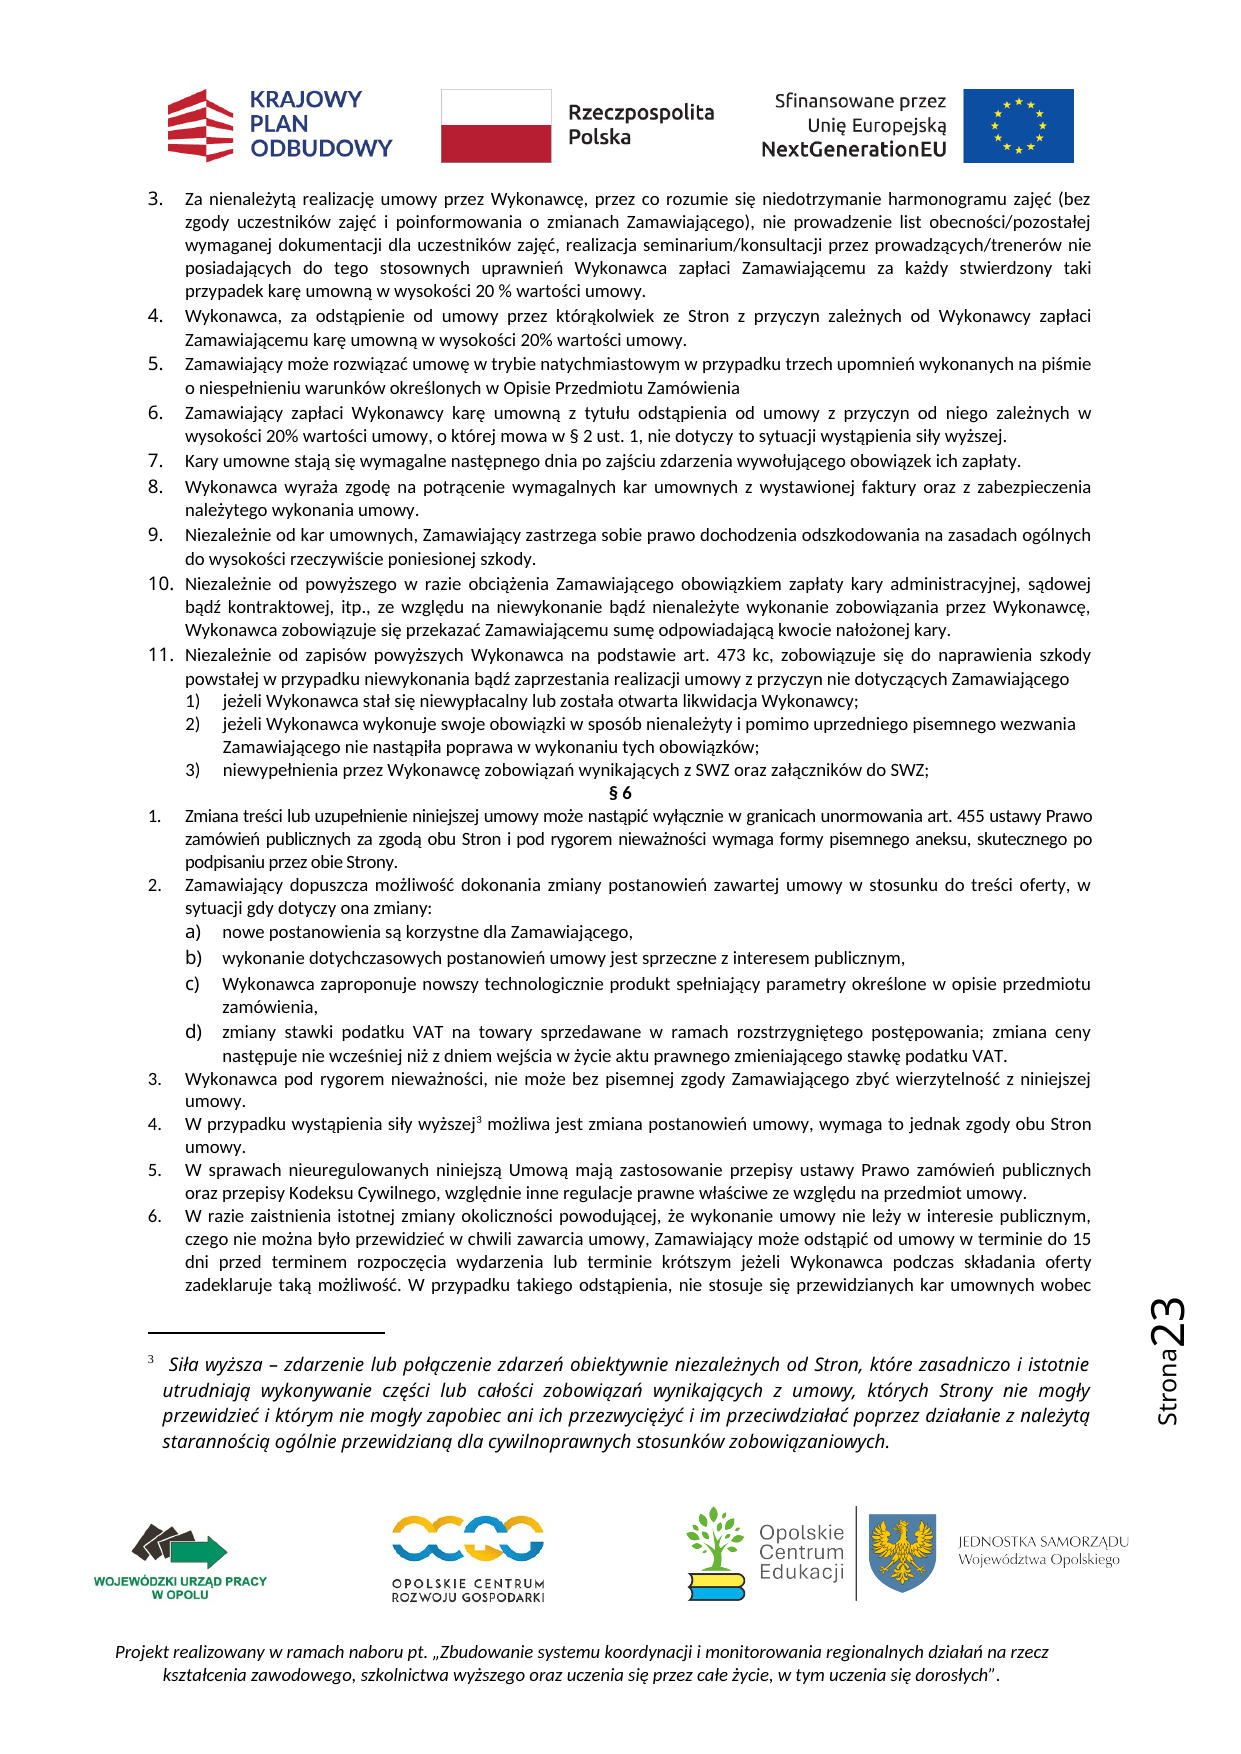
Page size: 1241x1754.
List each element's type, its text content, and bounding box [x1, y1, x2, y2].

list Zmiana treści lub uzupełnienie niniejszej umowy może nastąpić wyłącznie w granicach unormowania art. 455 ustawy Prawo zamówień publicznych za zgodą obu Stron i pod rygorem nieważności wymaga formy pisemnego aneksu, skutecznego po podpisaniu przez obie Strony. [148, 804, 1093, 873]
list W przypadku wystąpienia siły wyższej możliwa jest zmiana postanowień umowy, wymaga to jednak zgody obu Stron umowy. [148, 1113, 1093, 1158]
list W sprawach nieuregulowanych niniejszą Umową mają zastosowanie przepisy ustawy Prawo zamówień publicznych oraz przepisy Kodeksu Cywilnego, względnie inne regulacje prawne właściwe ze względu na przedmiot umowy. [148, 1158, 1093, 1204]
list Za nienależytą realizację umowy przez Wykonawcę, przez co rozumie się niedotrzymanie harmonogramu zajęć (bez zgody uczestników zajęć i poinformowania o zmianach Zamawiającego), nie prowadzenie list obecności/pozostałej wymaganej dokumentacji dla uczestników zajęć, realizacja seminarium/konsultacji przez prowadzących/trenerów nie posiadających do tego stosownych uprawnień Wykonawca zapłaci Zamawiającemu za każdy stwierdzony taki przypadek karę umowną w wysokości 20 % wartości umowy. [148, 185, 1093, 302]
picture [89, 1498, 273, 1630]
list Wykonawca zaproponuje nowszy technologicznie produkt spełniający parametry określone w opisie przedmiotu zamówienia, [185, 970, 1093, 1018]
list Niezależnie od powyższego w razie obciążenia Zamawiającego obowiązkiem zapłaty kary administracyjnej, sądowej bądź kontraktowej, itp., ze względu na niewykonanie bądź nienależyte wykonanie zobowiązania przez Wykonawcę, Wykonawca zobowiązuje się przekazać Zamawiającemu sumę odpowiadającą kwocie nałożonej kary. [148, 570, 1093, 641]
list Kary umowne stają się wymagalne następnego dnia po zajściu zdarzenia wywołującego obowiązek ich zapłaty. [148, 447, 1093, 473]
list Zamawiający może rozwiązać umowę w trybie natychmiastowym w przypadku trzech upomnień wykonanych na piśmie o niespełnieniu warunków określonych w Opisie Przedmiotu Zamówienia [148, 351, 1093, 399]
picture [384, 1509, 552, 1615]
picture [147, 66, 1093, 185]
list Wykonawca, za odstąpienie od umowy przez którąkolwiek ze Stron z przyczyn zależnych od Wykonawcy zapłaci Zamawiającemu karę umowną w wysokości 20% wartości umowy. [148, 302, 1093, 351]
list wykonanie dotychczasowych postanowień umowy jest sprzeczne z interesem publicznym, [185, 944, 1093, 970]
list Zamawiający zapłaci Wykonawcy karę umowną z tytułu odstąpienia od umowy z przyczyn od niego zależnych w wysokości 20% wartości umowy, o której mowa w § 2 ust. 1, nie dotyczy to sytuacji wystąpienia siły wyższej. [148, 399, 1093, 447]
list Niezależnie od kar umownych, Zamawiający zastrzega sobie prawo dochodzenia odszkodowania na zasadach ogólnych do wysokości rzeczywiście poniesionej szkody. [148, 521, 1093, 570]
list jeżeli Wykonawca stał się niewypłacalny lub została otwarta likwidacja Wykonawcy; [185, 690, 1093, 713]
list Wykonawca wyraża zgodę na potrącenie wymagalnych kar umownych z wystawionej faktury oraz z zabezpieczenia należytego wykonania umowy. [148, 473, 1093, 521]
list jeżeli Wykonawca wykonuje swoje obowiązki w sposób nienależyty i pomimo uprzedniego pisemnego wezwania Zamawiającego nie nastąpiła poprawa w wykonaniu tych obowiązków; [185, 713, 1093, 758]
list zmiany stawki podatku VAT na towary sprzedawane w ramach rozstrzygniętego postępowania; zmiana ceny następuje nie wcześniej niż z dniem wejścia w życie aktu prawnego zmieniającego stawkę podatku VAT. [185, 1018, 1093, 1067]
list Wykonawca pod rygorem nieważności, nie może bez pisemnej zgody Zamawiającego zbyć wierzytelność z niniejszej umowy. [148, 1067, 1093, 1113]
picture [686, 1506, 1129, 1601]
list Zamawiający dopuszcza możliwość dokonania zmiany postanowień zawartej umowy w stosunku do treści oferty, w sytuacji gdy dotyczy ona zmiany: [148, 873, 1093, 919]
list nowe postanowienia są korzystne dla Zamawiającego, [185, 919, 1093, 944]
list Niezależnie od zapisów powyższych Wykonawca na podstawie art. 473 kc, zobowiązuje się do naprawienia szkody powstałej w przypadku niewykonania bądź zaprzestania realizacji umowy z przyczyn nie dotyczących Zamawiającego [148, 641, 1093, 690]
list niewypełnienia przez Wykonawcę zobowiązań wynikających z SWZ oraz załączników do SWZ; [185, 758, 1093, 781]
text § 6 [148, 781, 1093, 804]
